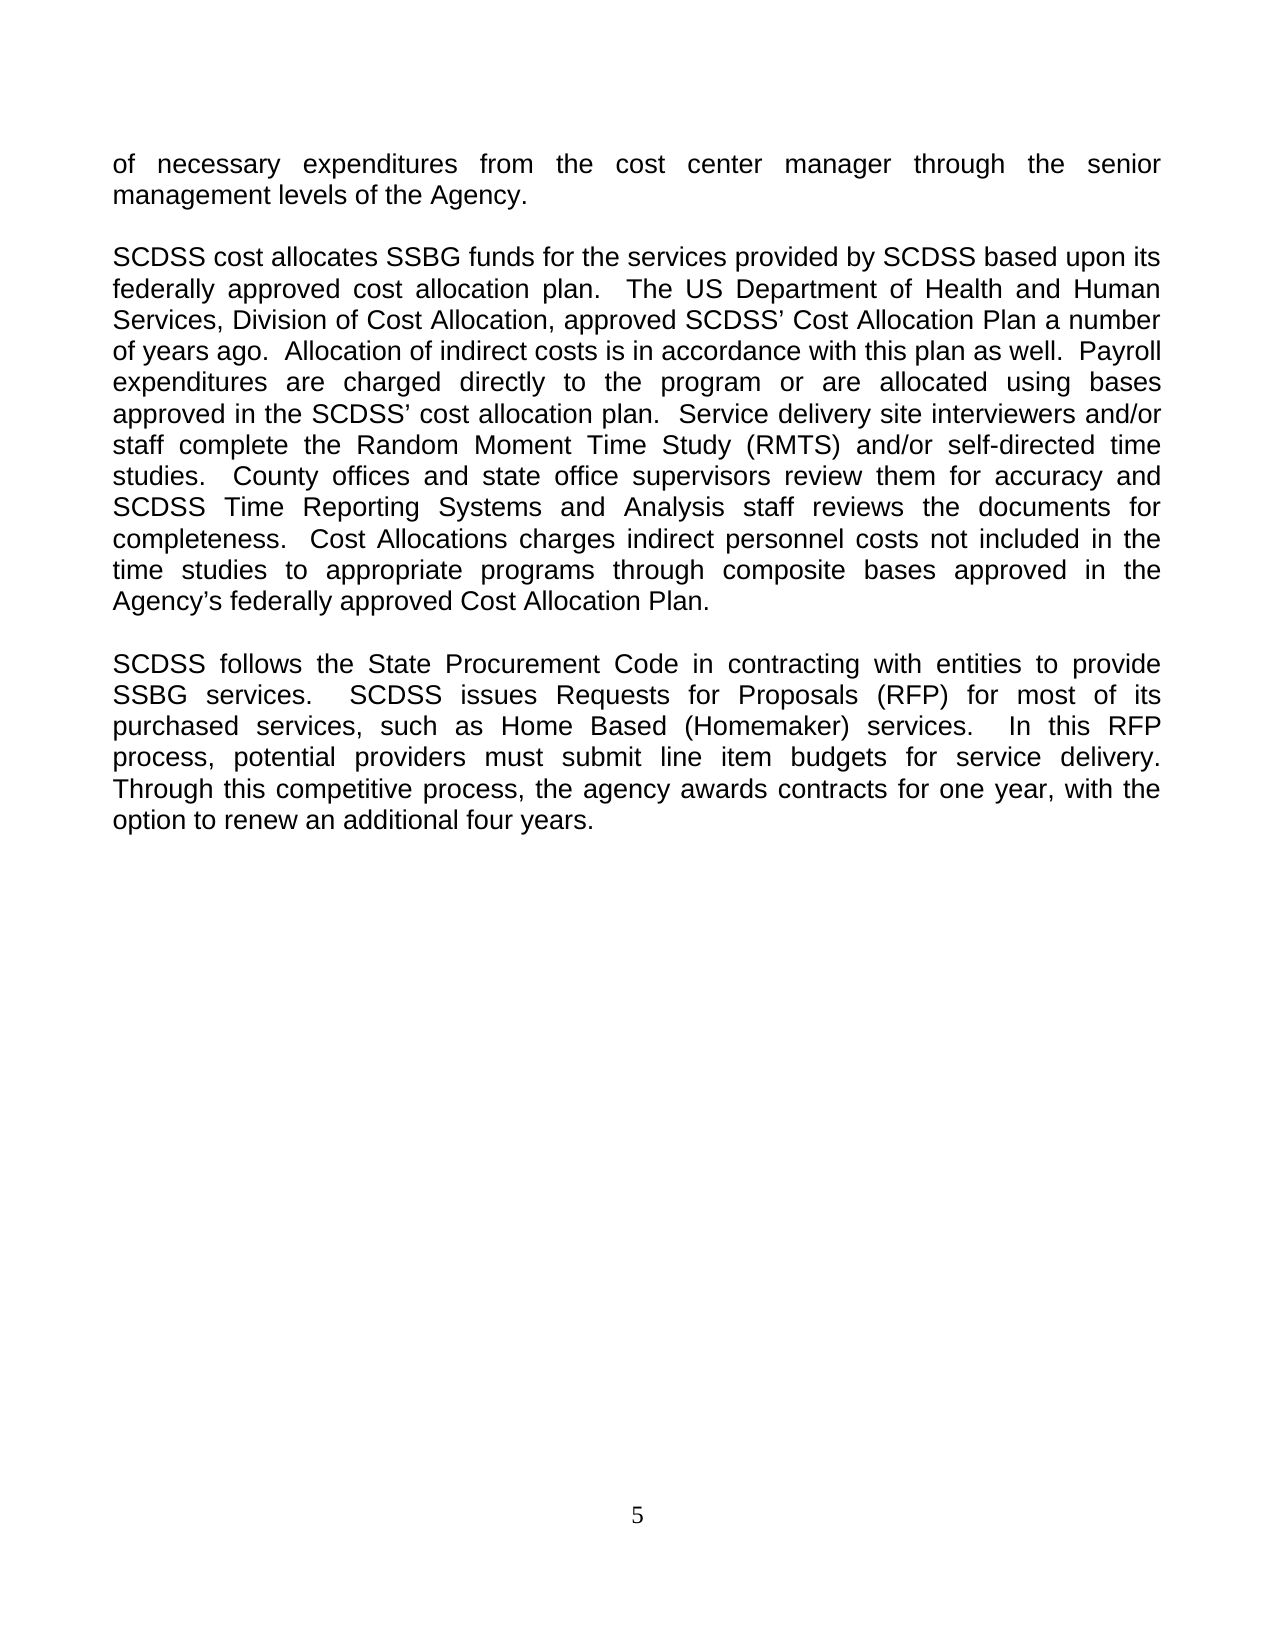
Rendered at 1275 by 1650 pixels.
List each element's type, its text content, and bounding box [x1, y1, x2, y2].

text SCDSS follows the State Procurement Code in contracting with entities to provide SSBG services. SCDSS issues Requests for Proposals (RFP) for most of its purchased services, such as Home Based (Homemaker) services. In this RFP process, potential providers must submit line item budgets for service delivery. Through this competitive process, the agency awards contracts for one year, with the option to renew an additional four years. [112, 648, 1162, 835]
text SCDSS cost allocates SSBG funds for the services provided by SCDSS based upon its federally approved cost allocation plan. The US Department of Health and Human Services, Division of Cost Allocation, approved SCDSS’ Cost Allocation Plan a number of years ago. Allocation of indirect costs is in accordance with this plan as well. Payroll expenditures are charged directly to the program or are allocated using bases approved in the SCDSS’ cost allocation plan. Service delivery site interviewers and/or staff complete the Random Moment Time Study (RMTS) and/or self-directed time studies. County offices and state office supervisors review them for accuracy and SCDSS Time Reporting Systems and Analysis staff reviews the documents for completeness. Cost Allocations charges indirect personnel costs not included in the time studies to appropriate programs through composite bases approved in the Agency’s federally approved Cost Allocation Plan. [112, 241, 1162, 616]
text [112, 148, 1162, 210]
